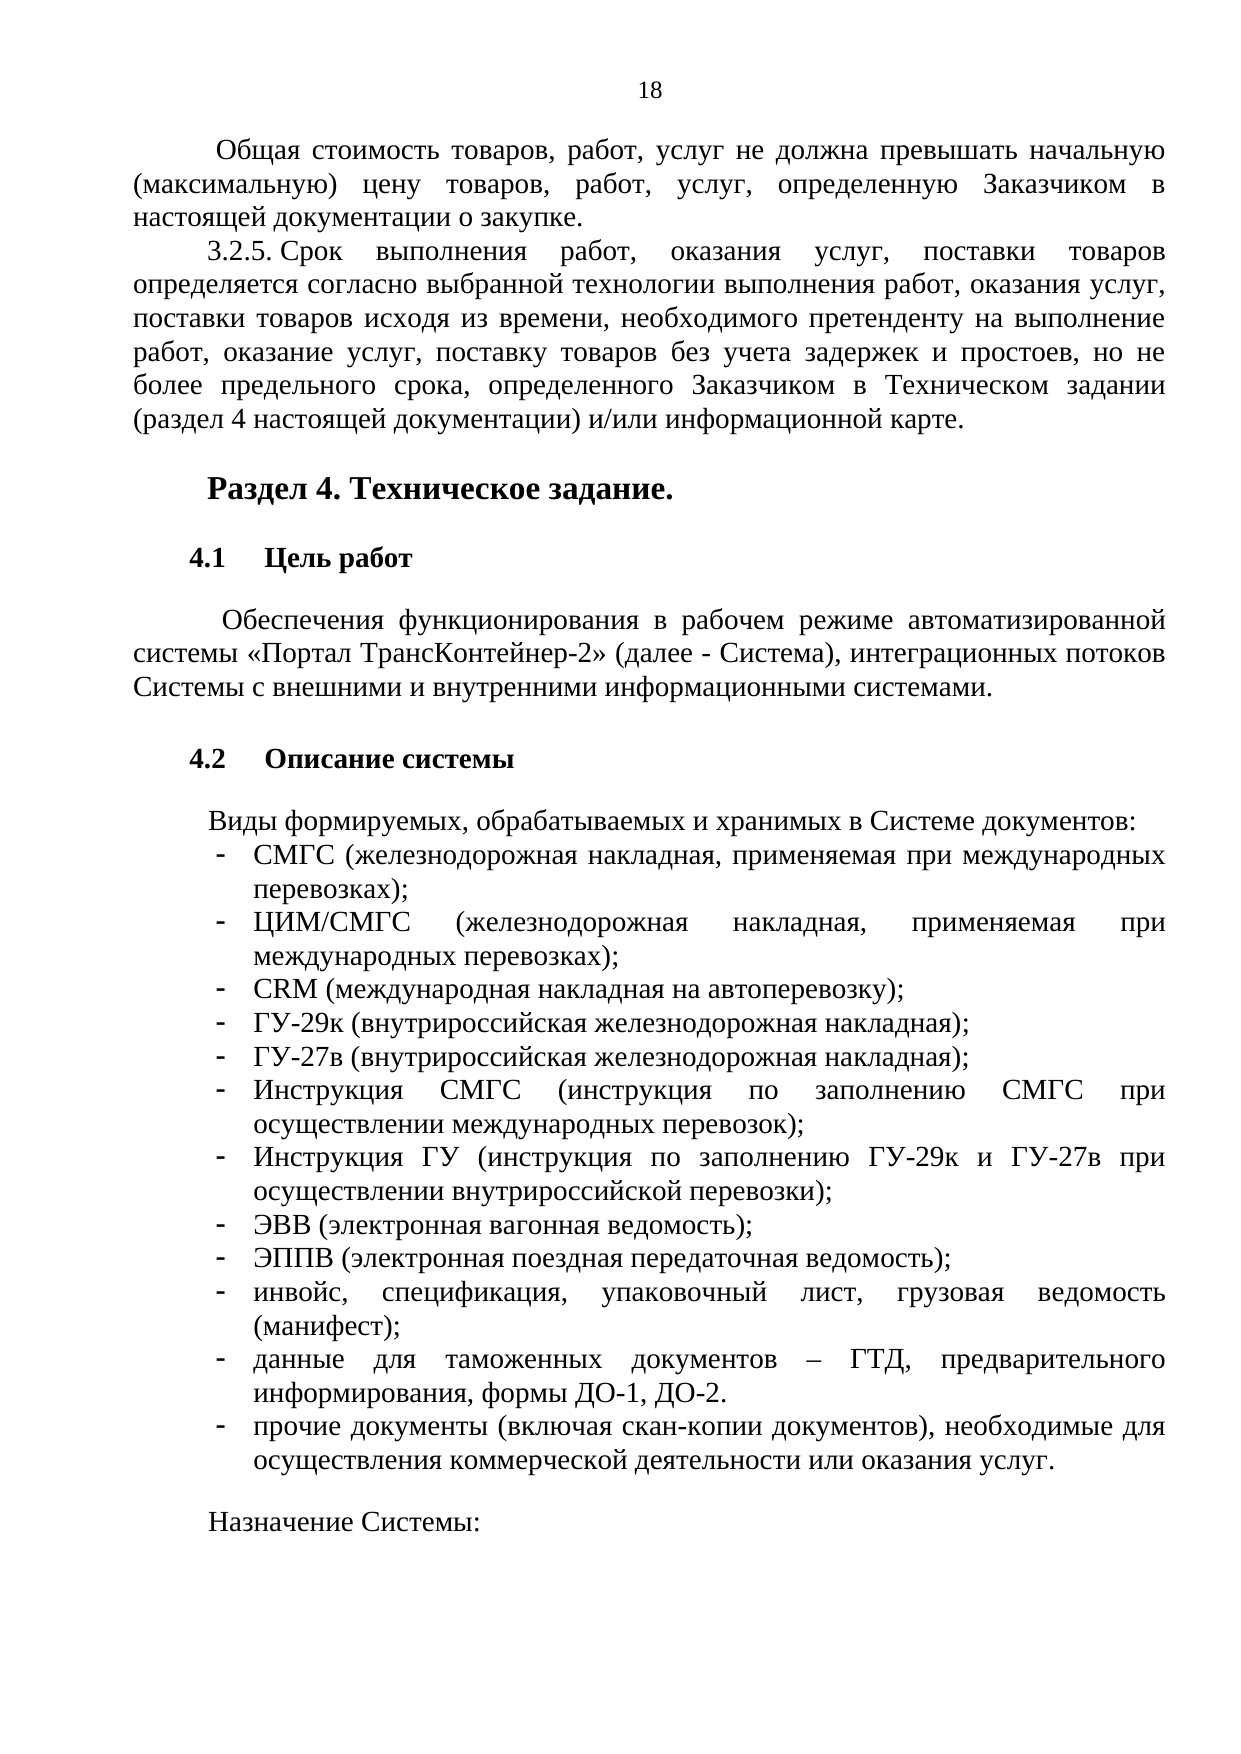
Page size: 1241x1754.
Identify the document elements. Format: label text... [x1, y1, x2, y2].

text Виды формируемых, обрабатываемых и хранимых в Системе документов: [133, 803, 1166, 837]
list данные для таможенных документов – ГТД, предварительного информирования, формы ДО-1, ДО-2. [216, 1341, 1166, 1408]
text Назначение Системы: [133, 1504, 1166, 1538]
list Общая стоимость товаров, работ, услуг не должна превышать начальную (максимальную) цену товаров, работ, услуг, определенную Заказчиком в настоящей документации о закупке. [133, 132, 1166, 233]
list ГУ-27в (внутрироссийская железнодорожная накладная); [216, 1039, 1166, 1072]
list Инструкция СМГС (инструкция по заполнению СМГС при осуществлении международных перевозок); [216, 1072, 1166, 1139]
subtitle Описание системы [189, 741, 1166, 775]
list Срок выполнения работ, оказания услуг, поставки товаров определяется согласно выбранной технологии выполнения работ, оказания услуг, поставки товаров исходя из времени, необходимого претенденту на выполнение работ, оказание услуг, поставку товаров без учета задержек и простоев, но не более предельного срока, определенного Заказчиком в Техническом задании (раздел 4 настоящей документации) и/или информационной карте. [133, 233, 1166, 434]
list инвойс, спецификация, упаковочный лист, грузовая ведомость (манифест); [216, 1274, 1166, 1341]
list ЭВВ (электронная вагонная ведомость); [216, 1207, 1166, 1240]
text Обеспечения функционирования в рабочем режиме автоматизированной системы «Портал ТрансКонтейнер-2» (далее - Система), интеграционных потоков Системы с внешними и внутренними информационными системами. [133, 602, 1166, 703]
list ЭППВ (электронная поездная передаточная ведомость); [216, 1240, 1166, 1274]
list СМГС (железнодорожная накладная, применяемая при международных перевозках); [216, 837, 1166, 904]
text Раздел 4. Техническое задание. [133, 468, 1166, 506]
list Инструкция ГУ (инструкция по заполнению ГУ-29к и ГУ-27в при осуществлении внутрироссийской перевозки); [216, 1139, 1166, 1207]
subtitle Цель работ [189, 540, 1166, 573]
list прочие документы (включая скан-копии документов), необходимые для осуществления коммерческой деятельности или оказания услуг. [216, 1408, 1166, 1476]
list ЦИМ/СМГС (железнодорожная накладная, применяемая при международных перевозках); [216, 904, 1166, 971]
list ГУ-29к (внутрироссийская железнодорожная накладная); [216, 1005, 1166, 1039]
list CRM (международная накладная на автоперевозку); [216, 971, 1166, 1005]
